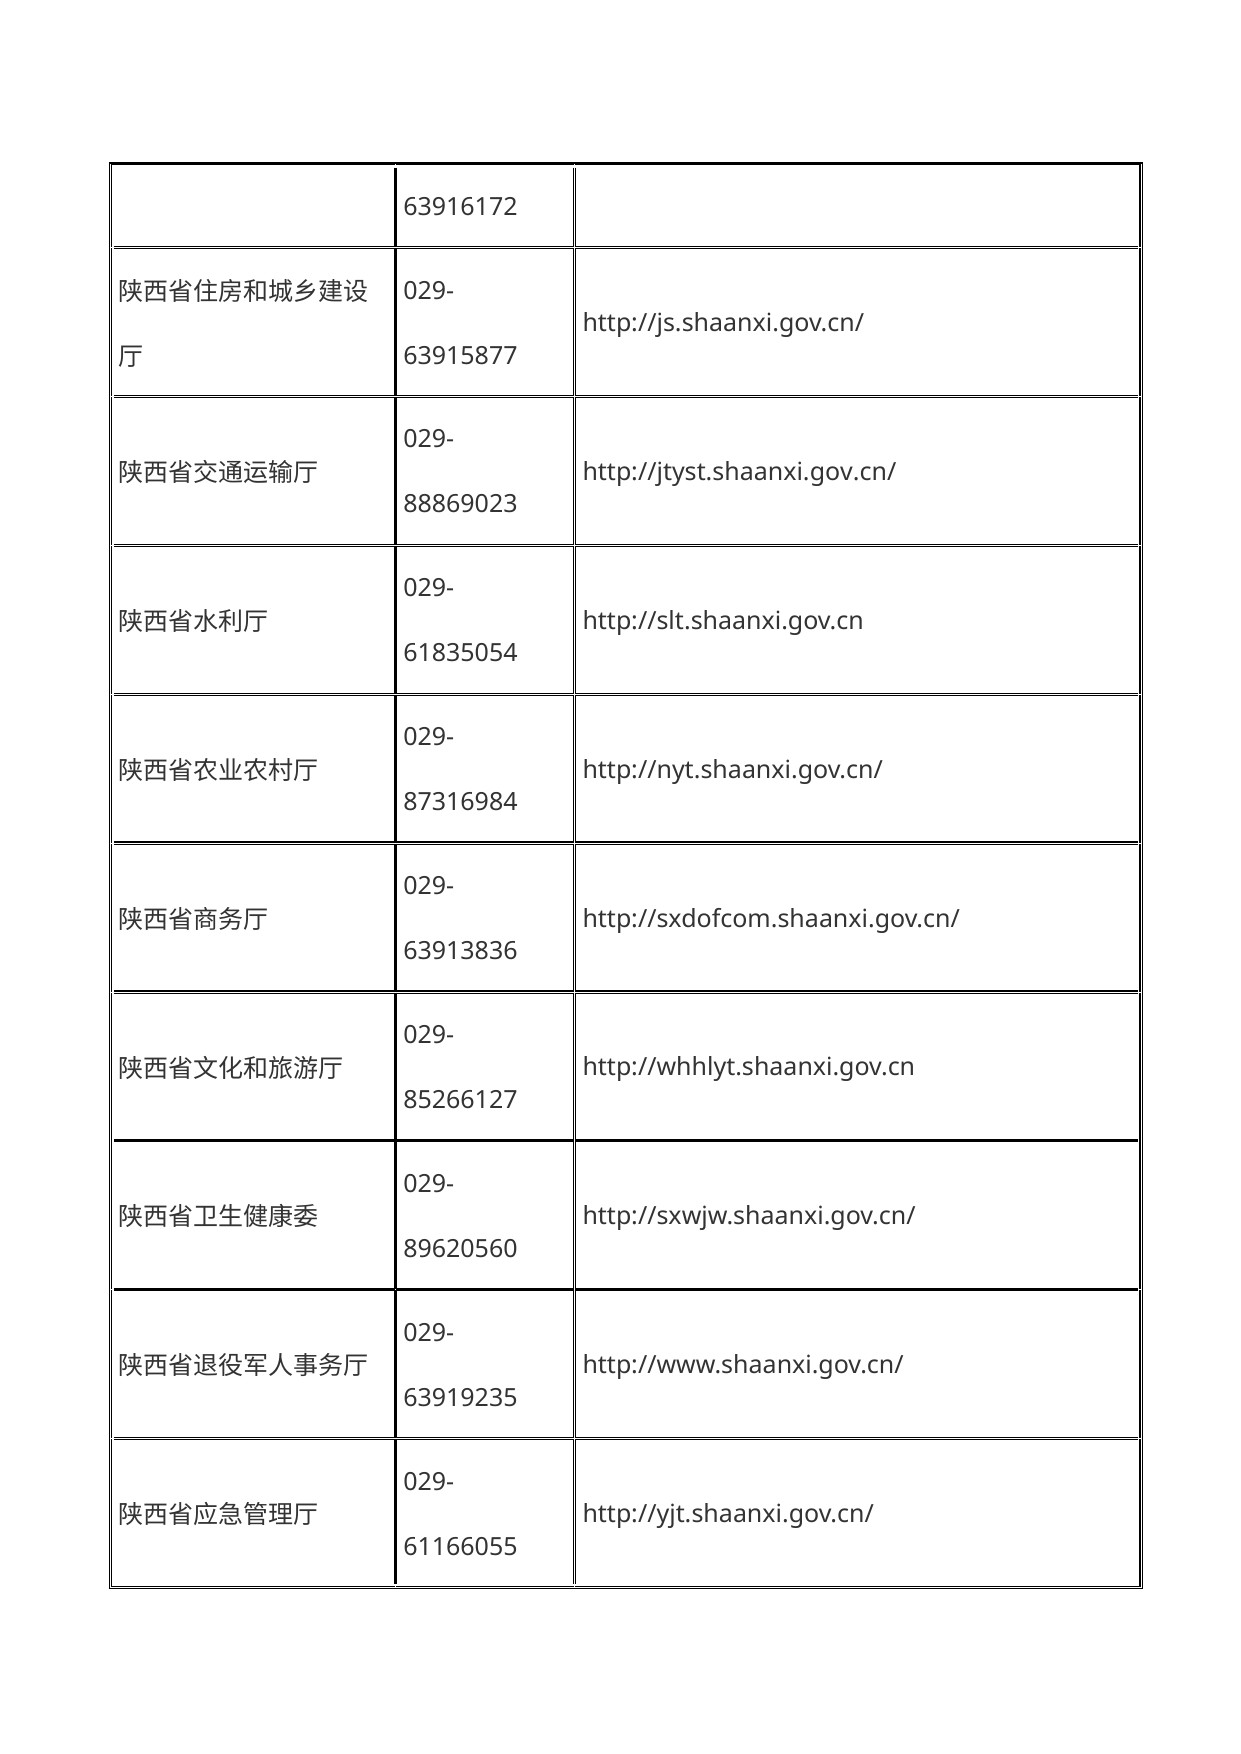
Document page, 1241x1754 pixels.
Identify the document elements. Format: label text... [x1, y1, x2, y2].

table_cell http://jtyst.shaanxi.gov.cn/ [575, 395, 1141, 543]
table_cell 陕西省应急管理厅 [110, 1437, 395, 1586]
table_cell http://js.shaanxi.gov.cn/ [575, 246, 1141, 395]
table_cell http://whhlyt.shaanxi.gov.cn [576, 990, 1140, 1139]
table_cell 029-85266127 [397, 994, 573, 1139]
table_cell http://slt.shaanxi.gov.cn [576, 544, 1140, 692]
table_cell 陕西省商务厅 [112, 841, 394, 990]
table_cell 陕西省水利厅 [112, 544, 394, 692]
table_cell http://yjt.shaanxi.gov.cn/ [575, 1437, 1141, 1586]
table_cell 029-88869023 [397, 398, 573, 543]
table_cell http://nyt.shaanxi.gov.cn/ [576, 693, 1140, 841]
table_cell 029-63919235 [397, 1291, 573, 1437]
table_cell 029-61166055 [395, 1440, 574, 1586]
table_cell 029-63916172 [395, 165, 574, 246]
table_cell 029-63915877 [397, 249, 573, 395]
table_cell 029-61835054 [397, 547, 573, 692]
table_cell 陕西省交通运输厅 [110, 395, 395, 543]
table_cell 029-63913836 [397, 845, 573, 990]
table_cell http://sxdofcom.shaanxi.gov.cn/ [576, 841, 1140, 990]
table_cell 陕西省生态环境厅 [112, 165, 395, 246]
table_cell 陕西省退役军人事务厅 [110, 1288, 394, 1437]
table_cell 029-89620560 [397, 1142, 573, 1288]
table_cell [575, 165, 1139, 246]
table_cell http://www.shaanxi.gov.cn/ [576, 1288, 1141, 1437]
table_cell 陕西省住房和城乡建设厅 [110, 246, 395, 395]
table_cell 029-87316984 [397, 696, 573, 841]
table_cell 陕西省农业农村厅 [112, 693, 394, 841]
table_cell 陕西省卫生健康委 [112, 1139, 394, 1288]
table_cell 陕西省文化和旅游厅 [112, 990, 394, 1139]
table_cell http://sxwjw.shaanxi.gov.cn/ [576, 1139, 1139, 1288]
